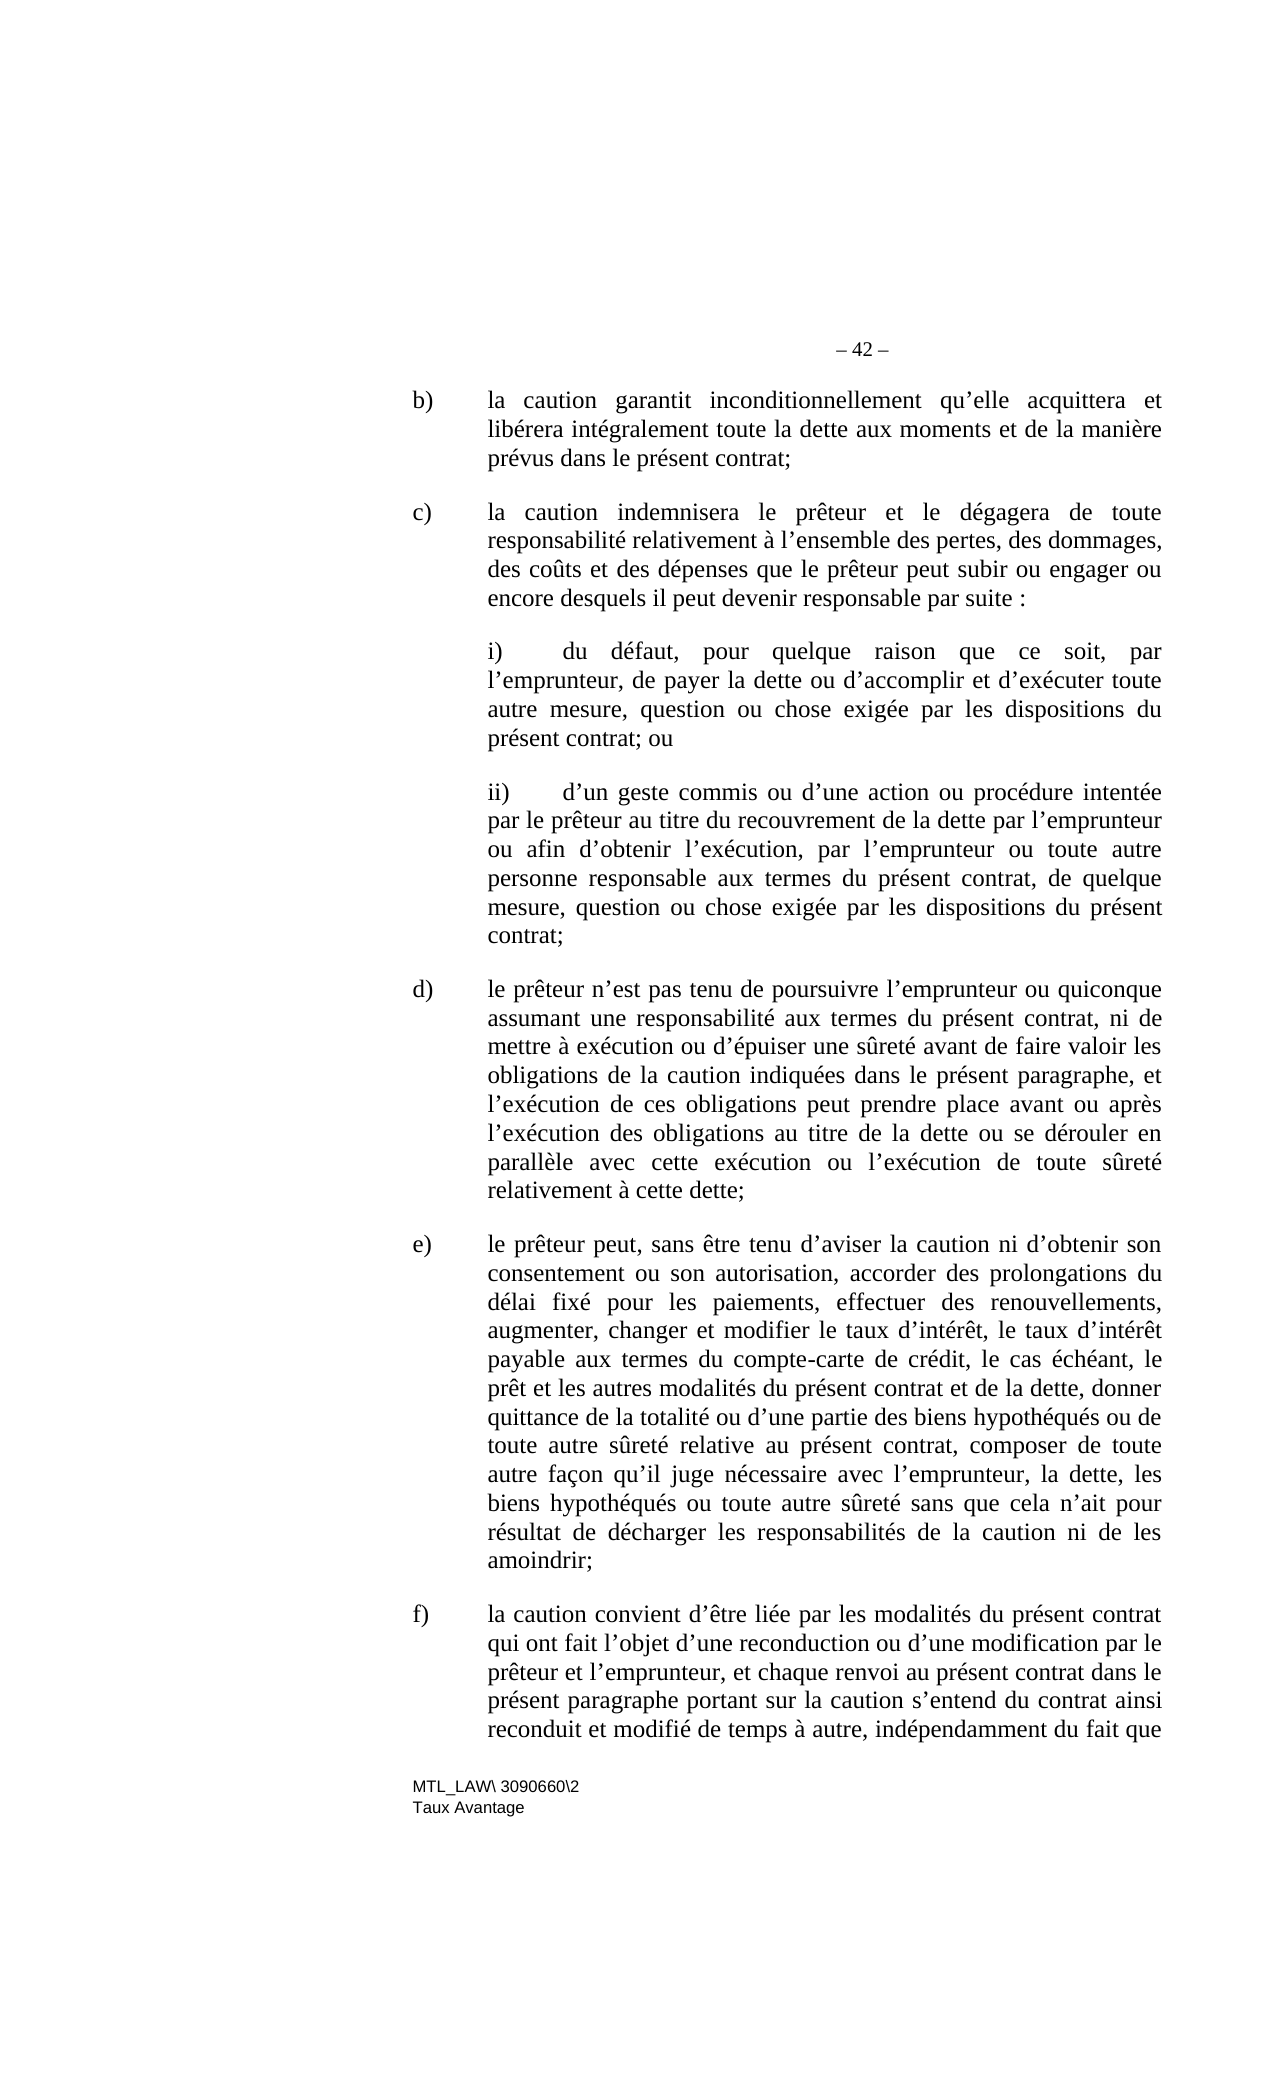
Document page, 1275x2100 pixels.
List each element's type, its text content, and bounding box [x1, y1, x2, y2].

subtitle la caution indemnisera le prêteur et le dégagera de toute responsabilité relativement à l’ensemble des pertes, des dommages, des coûts et des dépenses que le prêteur peut subir ou engager ou encore desquels il peut devenir responsable par suite : [412, 497, 1163, 612]
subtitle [412, 1599, 1163, 1743]
subtitle du défaut, pour quelque raison que ce soit, par l’emprunteur, de payer la dette ou d’accomplir et d’exécuter toute autre mesure, question ou chose exigée par les dispositions du présent contrat; ou [487, 637, 1163, 752]
subtitle le prêteur peut, sans être tenu d’aviser la caution ni d’obtenir son consentement ou son autorisation, accorder des prolongations du délai fixé pour les paiements, effectuer des renouvellements, augmenter, changer et modifier le taux d’intérêt, le taux d’intérêt payable aux termes du compte-carte de crédit, le cas échéant, le prêt et les autres modalités du présent contrat et de la dette, donner quittance de la totalité ou d’une partie des biens hypothéqués ou de toute autre sûreté relative au présent contrat, composer de toute autre façon qu’il juge nécessaire avec l’emprunteur, la dette, les biens hypothéqués ou toute autre sûreté sans que cela n’ait pour résultat de décharger les responsabilités de la caution ni de les amoindrir; [412, 1229, 1163, 1574]
subtitle la caution garantit inconditionnellement qu’elle acquittera et libérera intégralement toute la dette aux moments et de la manière prévus dans le présent contrat; [412, 385, 1163, 472]
subtitle d’un geste commis ou d’une action ou procédure intentée par le prêteur au titre du recouvrement de la dette par l’emprunteur ou afin d’obtenir l’exécution, par l’emprunteur ou toute autre personne responsable aux termes du présent contrat, de quelque mesure, question ou chose exigée par les dispositions du présent contrat; [487, 777, 1163, 949]
subtitle le prêteur n’est pas tenu de poursuivre l’emprunteur ou quiconque assumant une responsabilité aux termes du présent contrat, ni de mettre à exécution ou d’épuiser une sûreté avant de faire valoir les obligations de la caution indiquées dans le présent paragraphe, et l’exécution de ces obligations peut prendre place avant ou après l’exécution des obligations au titre de la dette ou se dérouler en parallèle avec cette exécution ou l’exécution de toute sûreté relativement à cette dette; [412, 974, 1163, 1204]
